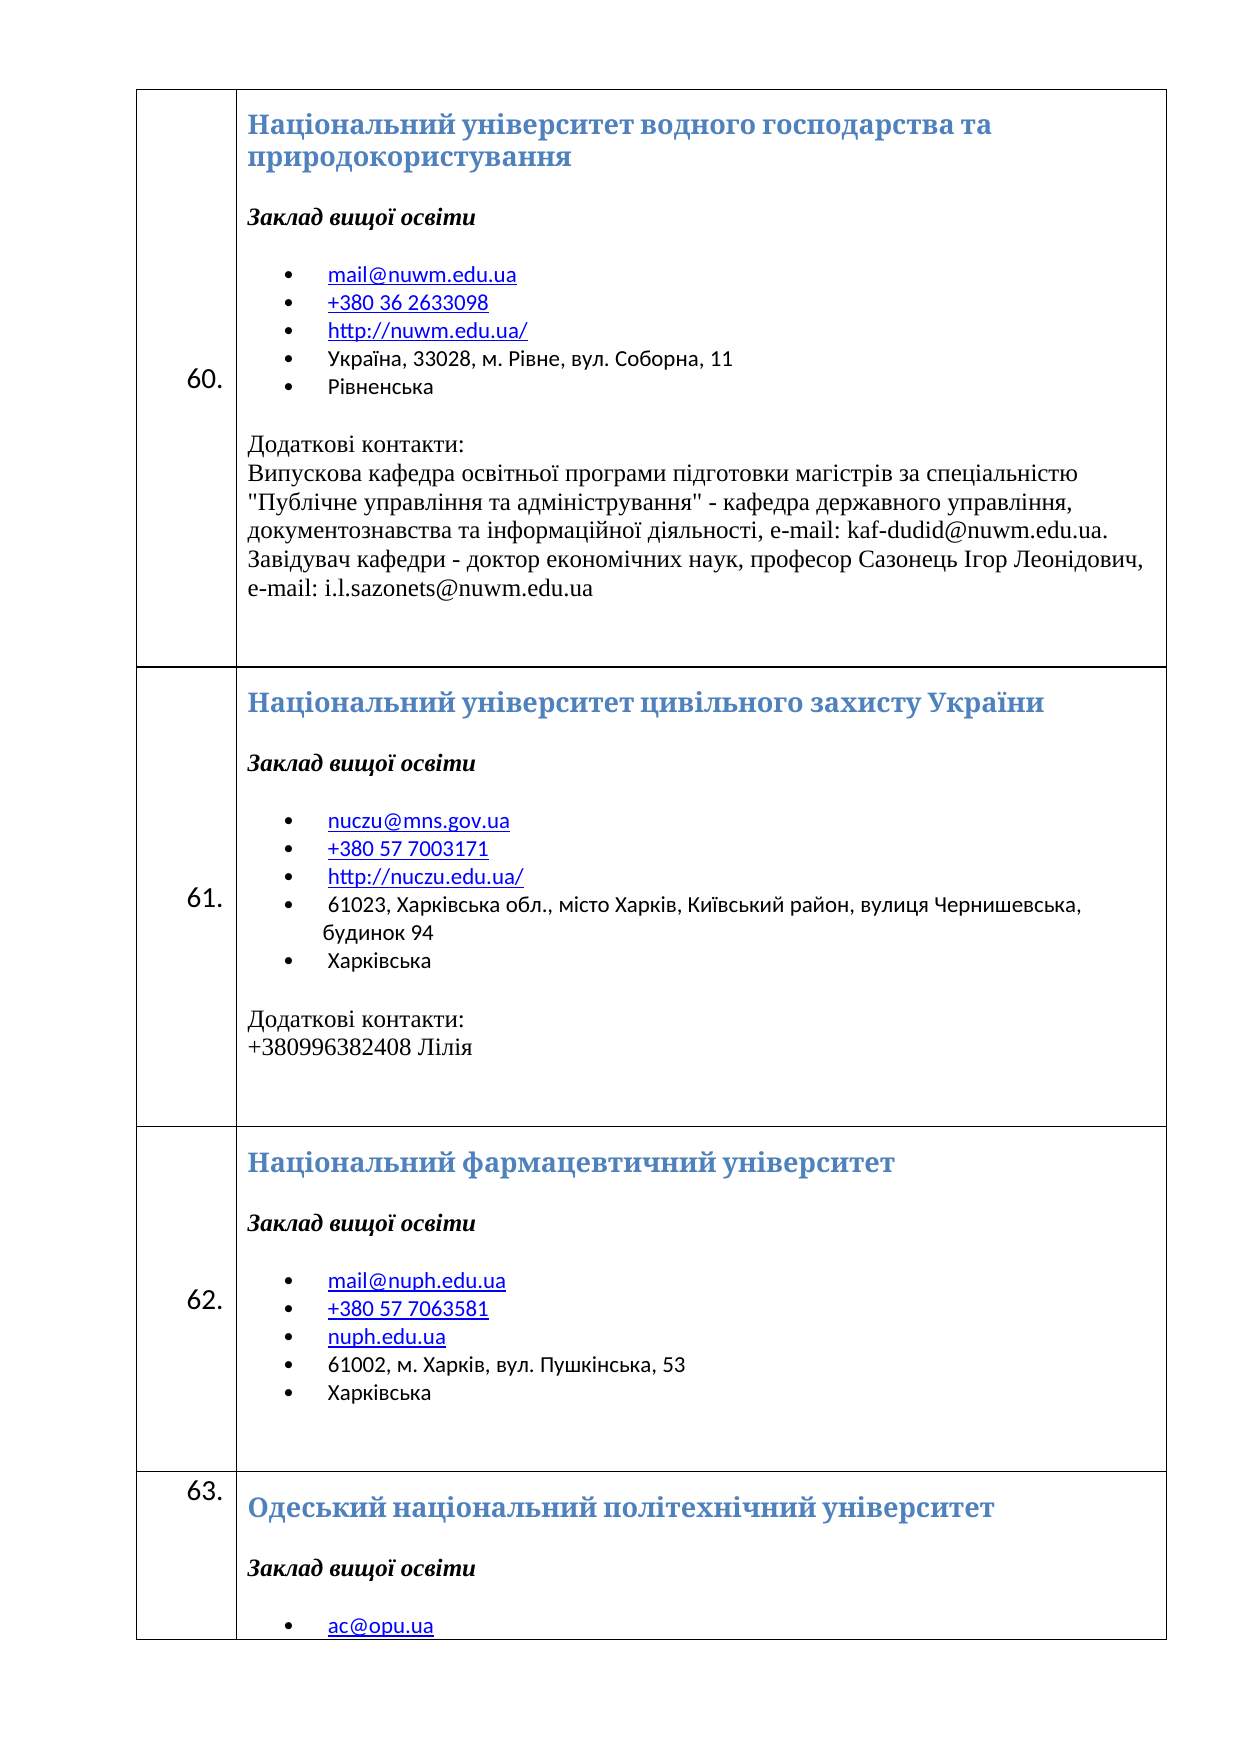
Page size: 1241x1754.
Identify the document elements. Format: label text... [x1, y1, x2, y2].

table_cell [137, 1472, 236, 1639]
table_cell Національний фармацевтичний університет Заклад вищої освіти mail@nuph.edu.ua +380 57 7063581 nuph.edu.ua 61002, м. Харків, вул. Пушкінська, 53 Харківська [237, 1127, 1166, 1471]
table_cell Національний університет водного господарства та природокористування Заклад вищої освіти mail@nuwm.edu.ua +380 36 2633098 http://nuwm.edu.ua/ Україна, 33028, м. Рівне, вул. Соборна, 11 Рівненська Додаткові контакти: Випускова кафедра освітньої програми підготовки магістрів за спеціальністю "Публічне управління та адміністрування" - кафедра державного управління, документознавства та інформаційної діяльності, e-mail: kaf-dudid@nuwm.edu.ua. Завідувач кафедри - доктор економічних наук, професор Сазонець Ігор Леонідович, e-mail: i.l.sazonets@nuwm.edu.ua [237, 90, 1166, 666]
table_cell [137, 1127, 236, 1471]
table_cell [237, 1472, 1166, 1639]
table_cell [137, 90, 236, 666]
table_cell Національний університет цивільного захисту України Заклад вищої освіти nuczu@mns.gov.ua +380 57 7003171 http://nuczu.edu.ua/ 61023, Харківська обл., місто Харків, Київський район, вулиця Чернишевська, будинок 94 Харківська Додаткові контакти: +380996382408 Лілія [237, 668, 1166, 1126]
table_cell [137, 668, 236, 1126]
